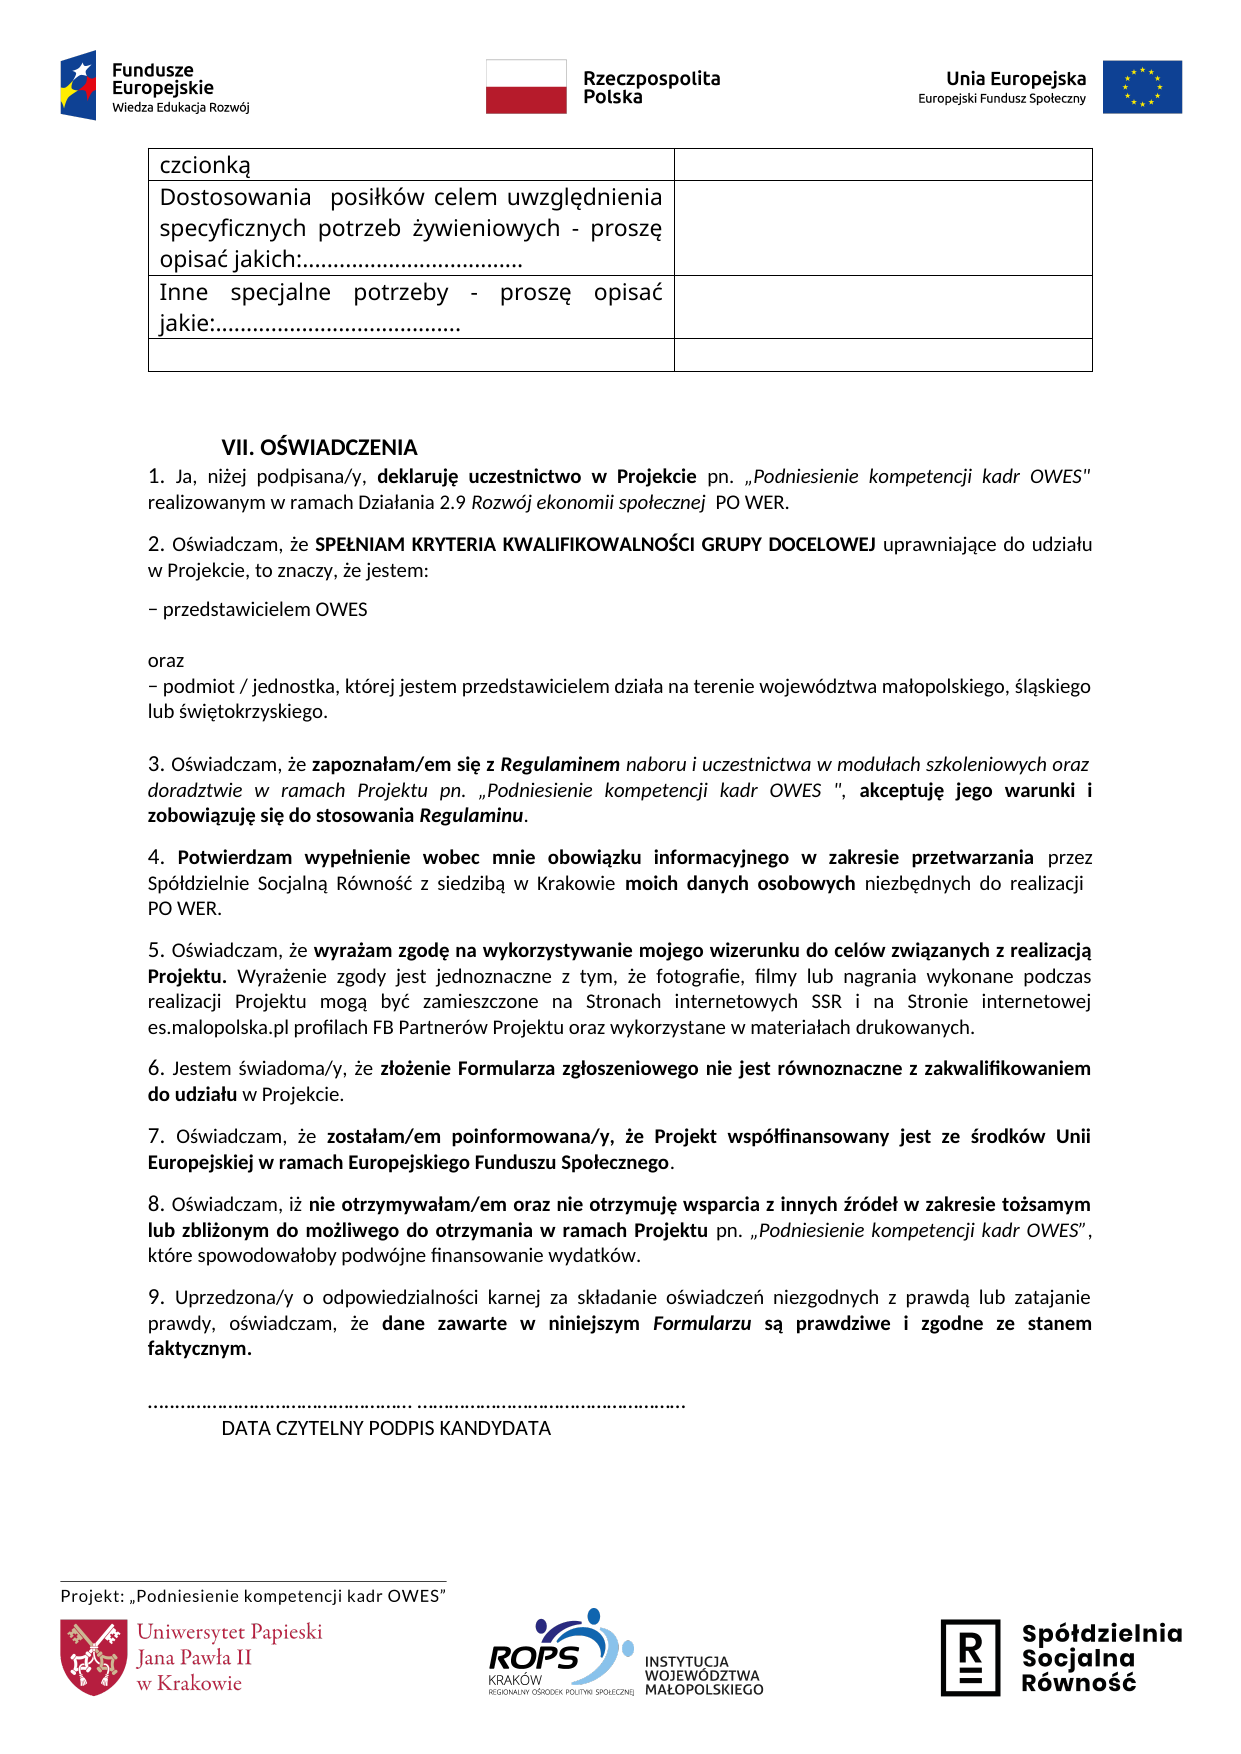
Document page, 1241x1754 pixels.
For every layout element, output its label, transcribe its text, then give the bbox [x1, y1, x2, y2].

text 2. Oświadczam, że SPEŁNIAM KRYTERIA KWALIFIKOWALNOŚCI GRUPY DOCELOWEJ uprawniające do udziału w Projekcie, to znaczy, że jestem: [148, 529, 1093, 582]
text 8. Oświadczam, iż nie otrzymywałam/em oraz nie otrzymuję wsparcia z innych źródeł w zakresie tożsamym lub zbliżonym do możliwego do otrzymania w ramach Projektu pn. „Podniesienie kompetencji kadr OWES”, które spowodowałoby podwójne finansowanie wydatków. [148, 1189, 1093, 1268]
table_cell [149, 149, 674, 180]
table_cell [675, 339, 1092, 371]
text …..……………………………………… …………………………………………… [148, 1386, 1093, 1414]
table_cell [675, 149, 1092, 180]
text 5. Oświadczam, że wyrażam zgodę na wykorzystywanie mojego wizerunku do celów związanych z realizacją Projektu. Wyrażenie zgody jest jednoznaczne z tym, że fotografie, filmy lub nagrania wykonane podczas realizacji Projektu mogą być zamieszczone na Stronach internetowych SSR i na Stronie internetowej es.malopolska.pl profilach FB Partnerów Projektu oraz wykorzystane w materiałach drukowanych. [148, 935, 1093, 1039]
text 1. Ja, niżej podpisana/y, deklaruję uczestnictwo w Projekcie pn. „Podniesienie kompetencji kadr OWES" realizowanym w ramach Działania 2.9 Rozwój ekonomii społecznej PO WER. [148, 461, 1093, 515]
text 9. Uprzedzona/y o odpowiedzialności karnej za składanie oświadczeń niezgodnych z prawdą lub zatajanie prawdy, oświadczam, że dane zawarte w niniejszym Formularzu są prawdziwe i zgodne ze stanem faktycznym. [148, 1282, 1093, 1361]
list VII. OŚWIADCZENIA [148, 432, 1093, 461]
text oraz [148, 647, 1093, 673]
text − podmiot / jednostka, której jestem przedstawicielem działa na terenie województwa małopolskiego, śląskiego lub świętokrzyskiego. [148, 673, 1093, 724]
text 3. Oświadczam, że zapoznałam/em się z Regulaminem naboru i uczestnictwa w modułach szkoleniowych oraz doradztwie w ramach Projektu pn. „Podniesienie kompetencji kadr OWES ", akceptuję jego warunki i zobowiązuję się do stosowania Regulaminu. [148, 749, 1093, 828]
text 6. Jestem świadoma/y, że złożenie Formularza zgłoszeniowego nie jest równoznaczne z zakwalifikowaniem do udziału w Projekcie. [148, 1053, 1093, 1107]
table_cell [675, 276, 1092, 338]
table_cell [675, 181, 1092, 275]
text − przedstawicielem OWES [148, 597, 1093, 622]
text 4. Potwierdzam wypełnienie wobec mnie obowiązku informacyjnego w zakresie przetwarzania przez Spółdzielnie Socjalną Równość z siedzibą w Krakowie moich danych osobowych niezbędnych do realizacji PO WER. [148, 842, 1093, 921]
list DATA CZYTELNY PODPIS KANDYDATA [148, 1414, 1093, 1441]
table_cell [149, 339, 674, 371]
table_cell Dostosowania posiłków celem uwzględnienia specyficznych potrzeb żywieniowych - proszę opisać jakich:.................................... [149, 181, 674, 275]
text 7. Oświadczam, że zostałam/em poinformowana/y, że Projekt współfinansowany jest ze środków Unii Europejskiej w ramach Europejskiego Funduszu Społecznego. [148, 1121, 1093, 1174]
table_cell Inne specjalne potrzeby - proszę opisać jakie:........................................ [149, 276, 674, 338]
picture [0, 2, 1241, 1754]
